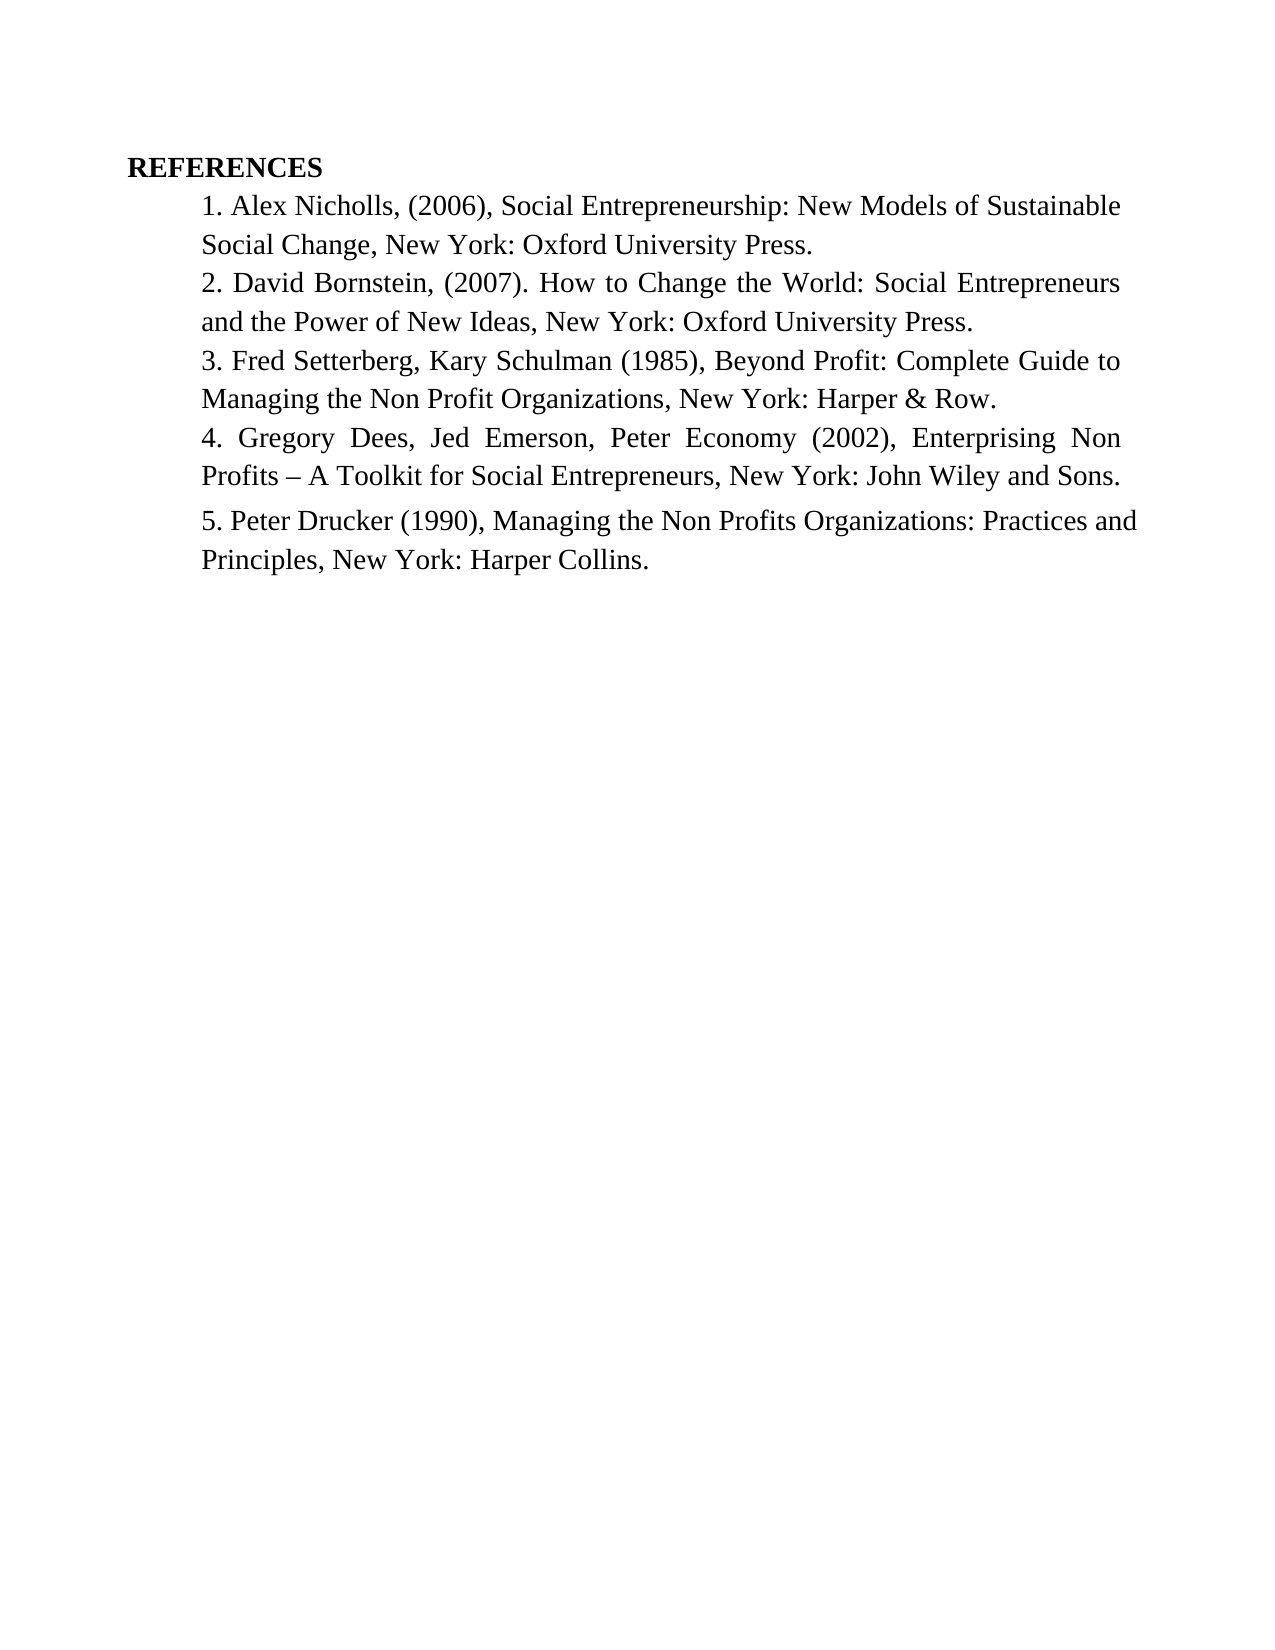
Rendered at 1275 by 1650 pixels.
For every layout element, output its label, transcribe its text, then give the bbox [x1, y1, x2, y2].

text 5. Peter Drucker (1990), Managing the Non Profits Organizations: Practices and Principles, New York: Harper Collins. [201, 503, 1137, 575]
text 2. David Bornstein, (2007). How to Change the World: Social Entrepreneurs and the Power of New Ideas, New York: Oxford University Press. [201, 266, 1122, 338]
text 3. Fred Setterberg, Kary Schulman (1985), Beyond Profit: Complete Guide to Managing the Non Profit Organizations, New York: Harper & Row. [201, 343, 1122, 415]
text 4. Gregory Dees, Jed Emerson, Peter Economy (2002), Enterprising Non Profits – A Toolkit for Social Entrepreneurs, New York: John Wiley and Sons. [201, 420, 1122, 492]
text REFERENCES [127, 150, 1122, 183]
text 1. Alex Nicholls, (2006), Social Entrepreneurship: New Models of Sustainable Social Change, New York: Oxford University Press. [201, 188, 1122, 261]
